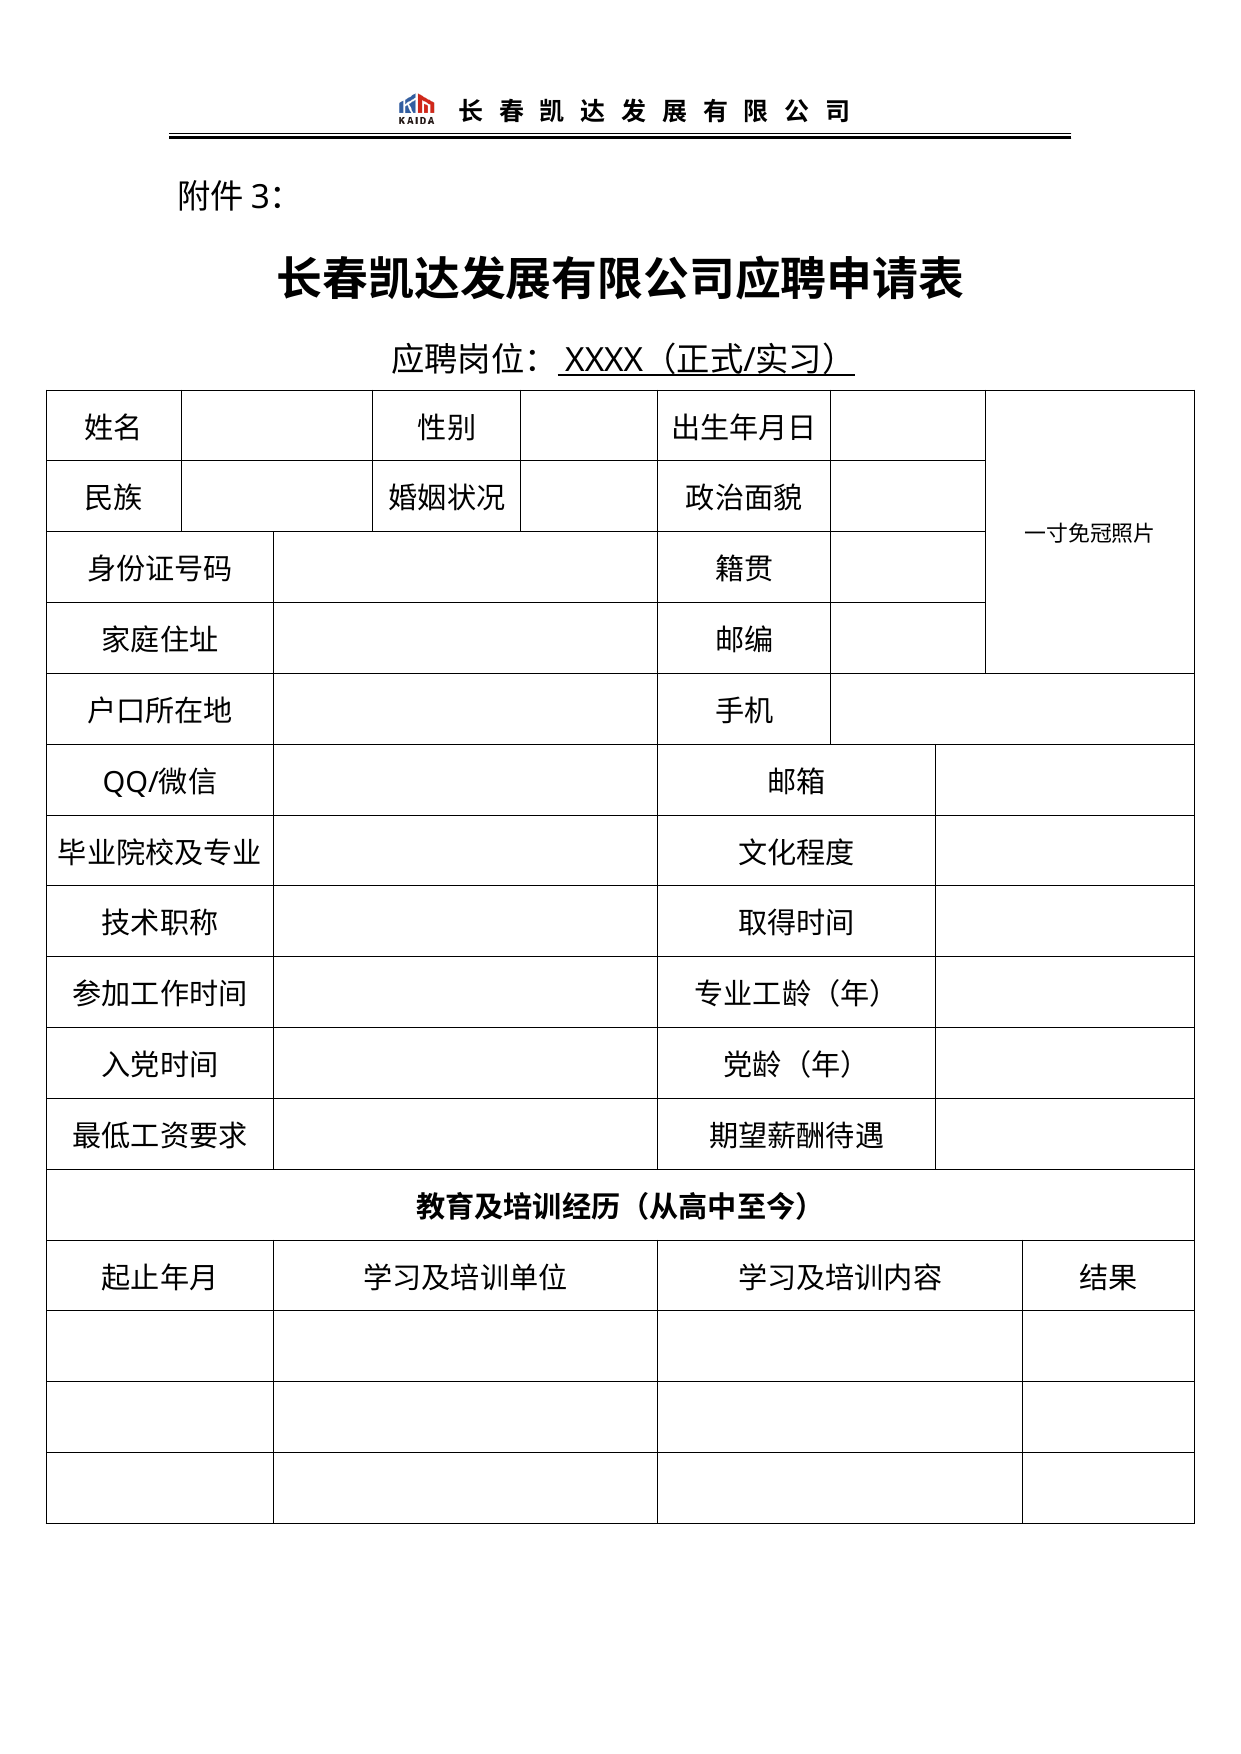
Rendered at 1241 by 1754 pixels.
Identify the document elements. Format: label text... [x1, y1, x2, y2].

table_cell 期望薪酬待遇 [658, 1099, 935, 1169]
table_cell 文化程度 [658, 816, 935, 885]
text 附件3： [177, 162, 1063, 227]
table_cell 起止年月 [47, 1241, 273, 1310]
table_cell [182, 461, 372, 531]
table_cell 技术职称 [47, 886, 273, 956]
table_cell 籍贯 [658, 532, 830, 602]
table_cell [274, 1099, 657, 1169]
table_cell 取得时间 [658, 886, 935, 956]
picture [396, 91, 436, 128]
table_cell [47, 1382, 273, 1452]
table_cell 政治面貌 [658, 461, 830, 531]
table_cell [521, 391, 657, 460]
table_cell [274, 816, 657, 885]
table_cell [47, 1453, 273, 1523]
table_cell 民族 [47, 461, 181, 531]
table_cell [274, 1028, 657, 1098]
table_cell 专业工龄（年） [658, 957, 935, 1027]
table_cell [831, 603, 985, 673]
table_cell [274, 1453, 657, 1523]
table_cell 学习及培训单位 [274, 1241, 657, 1310]
table_cell [274, 532, 657, 602]
table_cell 性别 [373, 391, 520, 460]
table_cell 婚姻状况 [373, 461, 520, 531]
table_cell [274, 1382, 657, 1452]
table_cell [47, 1311, 273, 1381]
table_cell [1023, 1382, 1194, 1452]
table_cell [274, 1311, 657, 1381]
table_cell [1023, 1453, 1194, 1523]
table_cell [1023, 1311, 1194, 1381]
table_cell [831, 674, 1194, 744]
table_cell [936, 1028, 1194, 1098]
table_cell [831, 532, 985, 602]
table_cell [936, 745, 1194, 814]
table_cell 身份证号码 [47, 532, 273, 602]
table_cell 邮箱 [658, 745, 935, 814]
table_cell 结果 [1023, 1241, 1194, 1310]
table_cell [831, 461, 985, 531]
table_cell 参加工作时间 [47, 957, 273, 1027]
table_cell [274, 886, 657, 956]
table_cell [274, 603, 657, 673]
table_cell [936, 816, 1194, 885]
table_cell 入党时间 [47, 1028, 273, 1098]
table_cell [936, 1099, 1194, 1169]
table_cell 家庭住址 [47, 603, 273, 673]
table_cell [936, 886, 1194, 956]
table_cell [658, 1382, 1022, 1452]
table_cell 手机 [658, 674, 830, 744]
table_cell 教育及培训经历（从高中至今） [47, 1170, 1194, 1239]
table_cell 姓名 [47, 391, 181, 460]
table_cell 户口所在地 [47, 674, 273, 744]
table_cell [274, 674, 657, 744]
table_cell [658, 1453, 1022, 1523]
table_cell [831, 391, 985, 460]
table_cell 毕业院校及专业 [47, 816, 273, 885]
table_cell [274, 745, 657, 814]
table_cell 学习及培训内容 [658, 1241, 1022, 1310]
table_cell 最低工资要求 [47, 1099, 273, 1169]
table_cell [274, 957, 657, 1027]
table_cell 邮编 [658, 603, 830, 673]
table_cell 党龄（年） [658, 1028, 935, 1098]
table_cell 出生年月日 [658, 391, 830, 460]
table_cell [182, 391, 372, 460]
table_cell [936, 957, 1194, 1027]
table_cell QQ/微信 [47, 745, 273, 814]
table_cell [658, 1311, 1022, 1381]
table_header 长春凯达发展有限公司应聘申请表 应聘岗位： XXXX（正式/实习） [46, 227, 1194, 389]
table_cell [521, 461, 657, 531]
table_cell 一寸免冠照片 [986, 391, 1194, 673]
